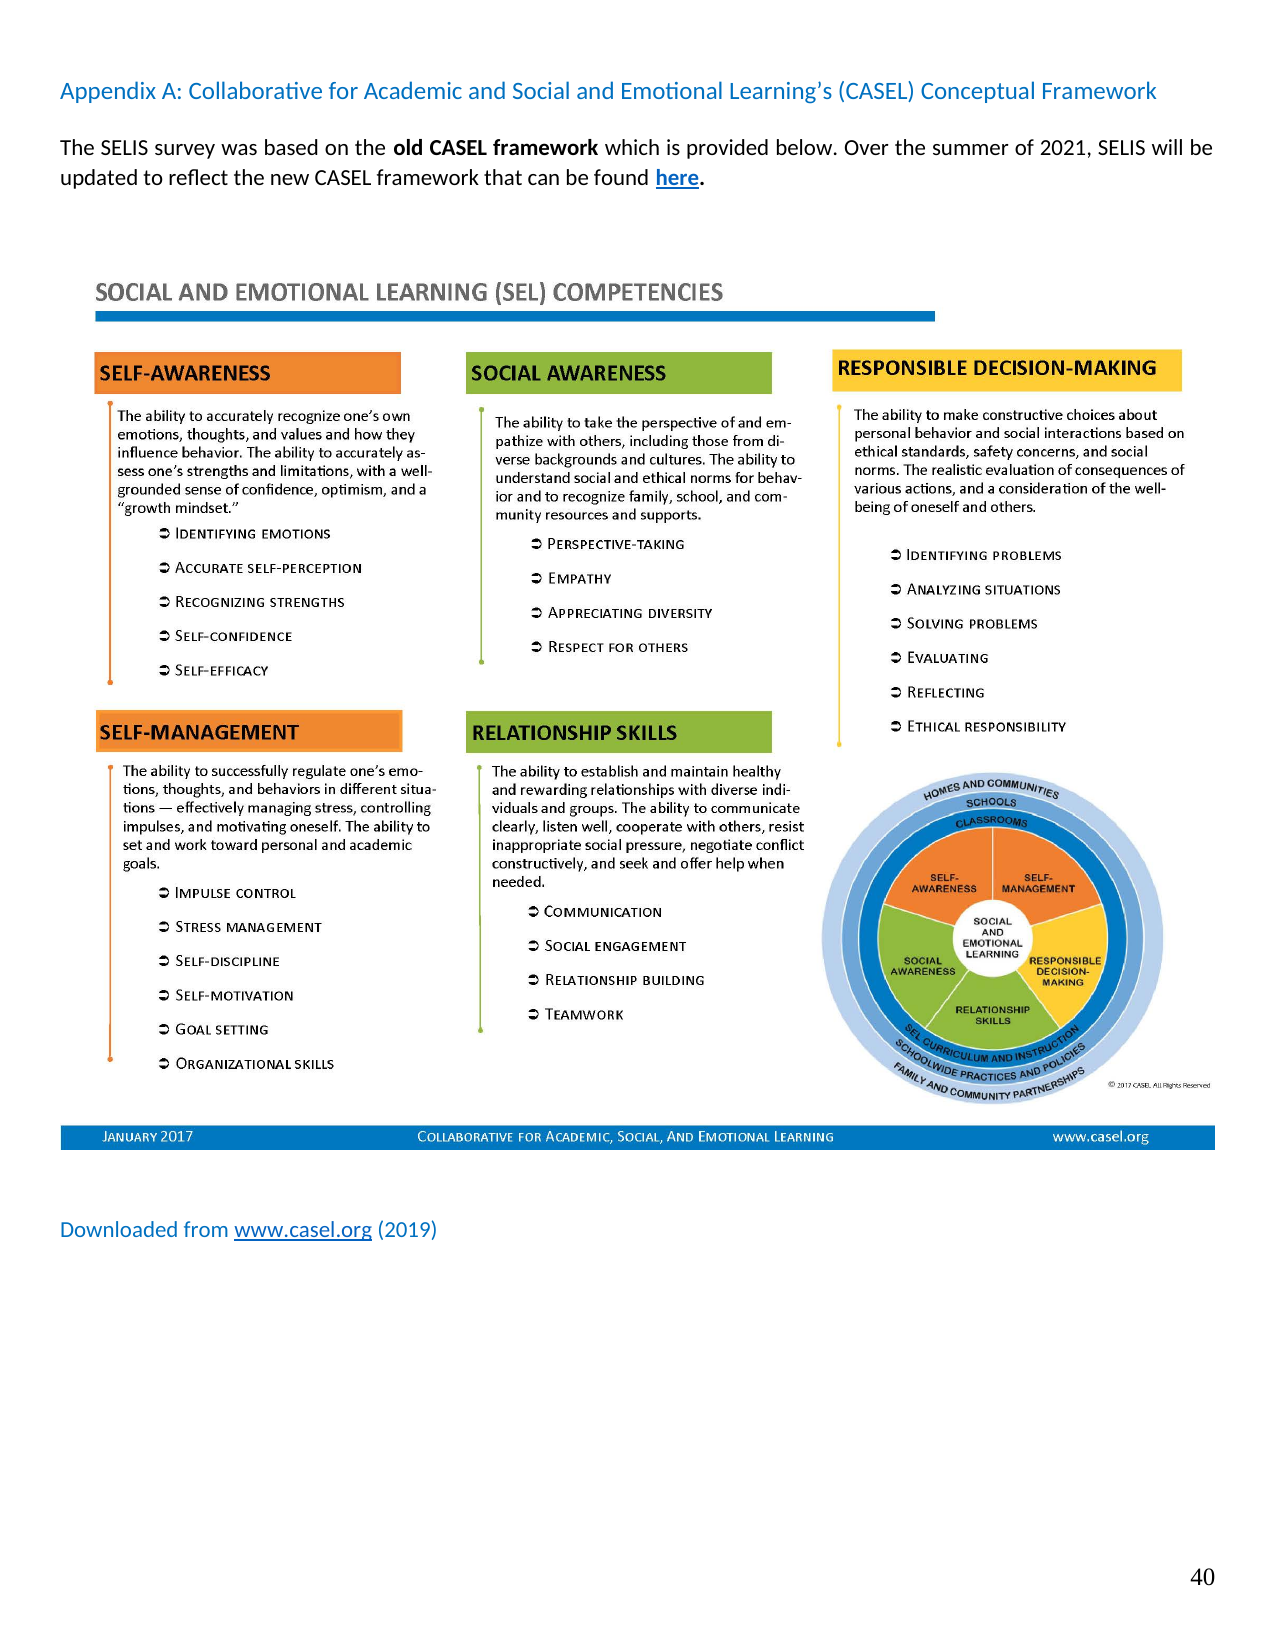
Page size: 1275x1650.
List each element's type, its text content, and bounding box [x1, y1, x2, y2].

text The SELIS survey was based on the old CASEL framework which is provided below. Over the summer of 2021, SELIS will be updated to reflect the new CASEL framework that can be found here. [60, 133, 1215, 191]
text Downloaded from www.casel.org (2019) [60, 1215, 1215, 1243]
picture [60, 256, 1215, 1150]
text Appendix A: Collaborative for Academic and Social and Emotional Learning’s (CASEL) Conceptual Framework [60, 75, 1215, 106]
